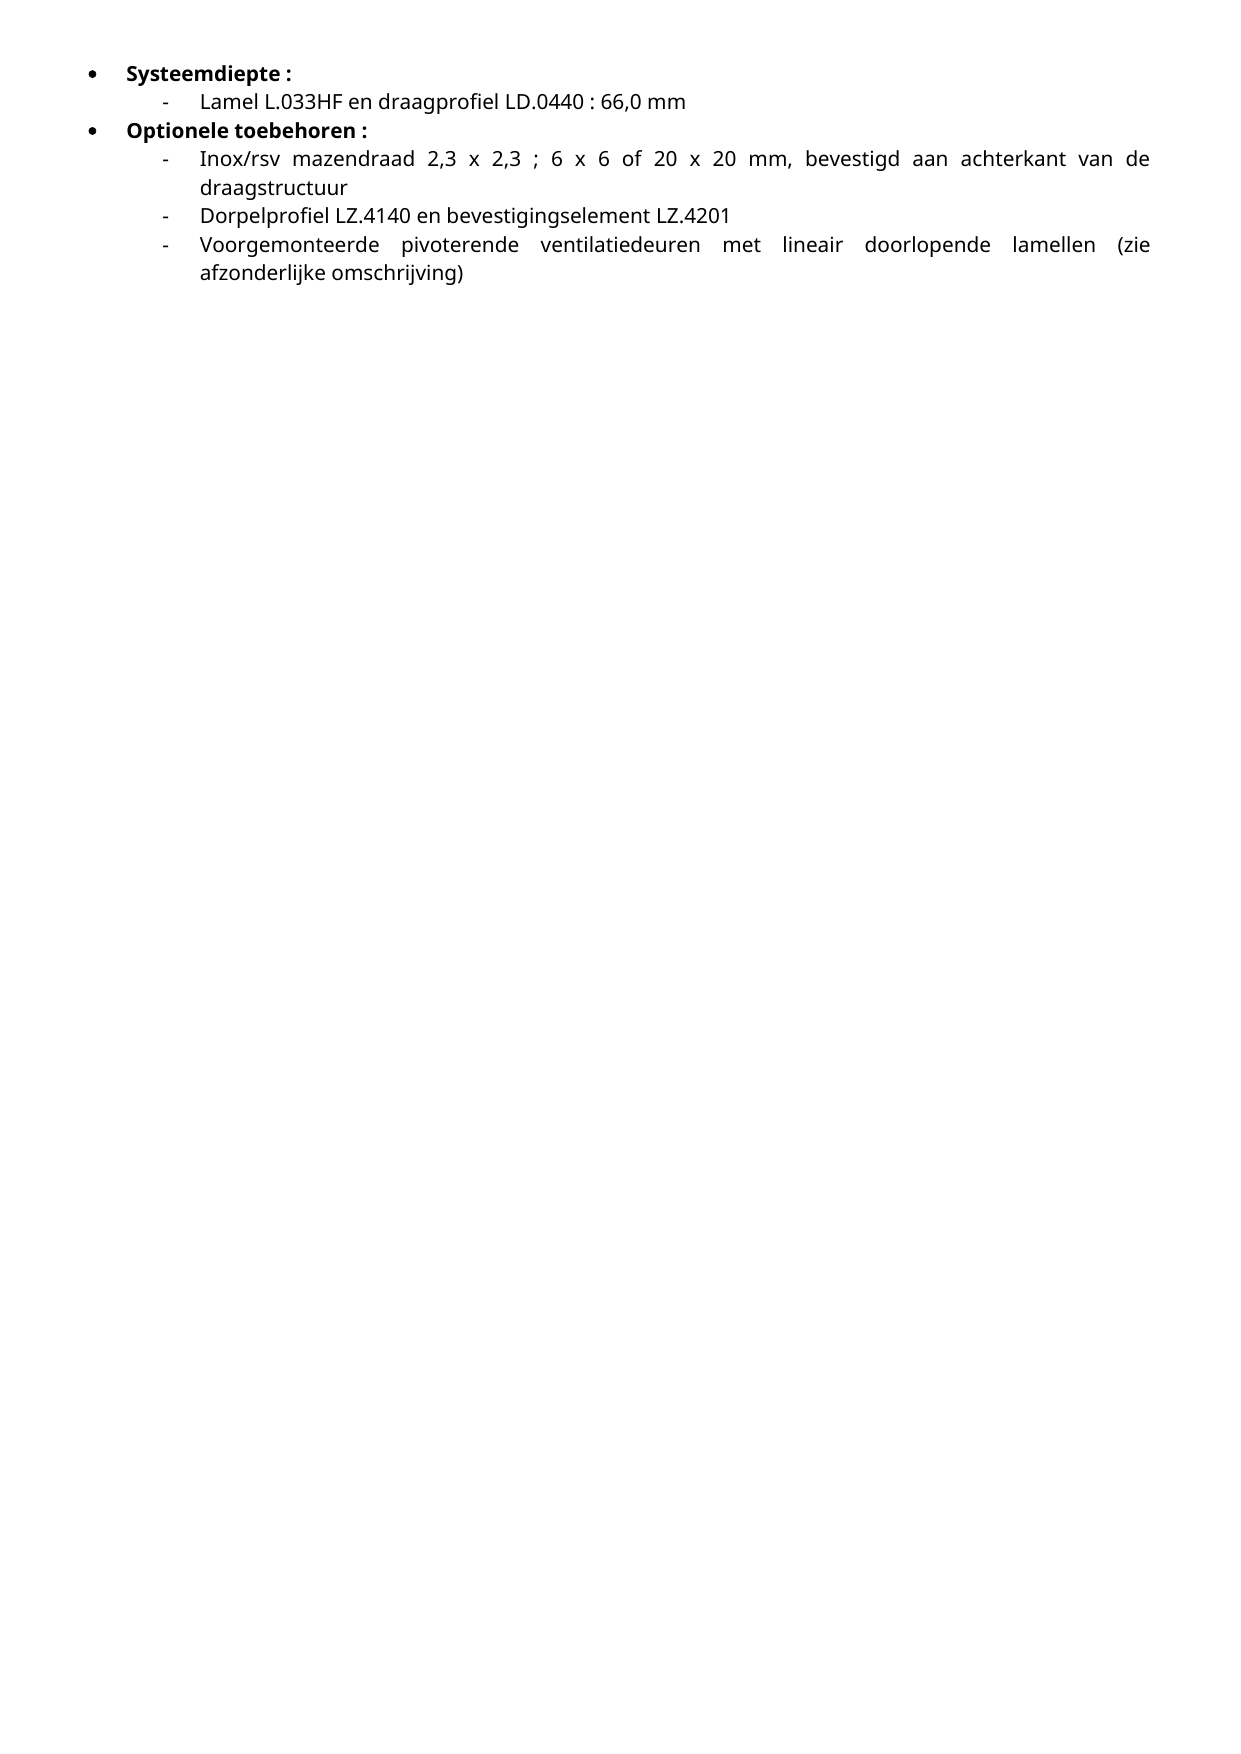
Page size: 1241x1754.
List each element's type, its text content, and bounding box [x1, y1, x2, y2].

list Dorpelprofiel LZ.4140 en bevestigingselement LZ.4201 [162, 201, 1152, 230]
list Lamel L.033HF en draagprofiel LD.0440 : 66,0 mm [162, 87, 1152, 116]
list Inox/rsv mazendraad 2,3 x 2,3 ; 6 x 6 of 20 x 20 mm, bevestigd aan achterkant van de draagstructuur [162, 144, 1152, 201]
list Voorgemonteerde pivoterende ventilatiedeuren met lineair doorlopende lamellen (zie afzonderlijke omschrijving) [162, 230, 1152, 287]
list Systeemdiepte : [89, 59, 1152, 87]
list Optionele toebehoren : [89, 116, 1152, 144]
